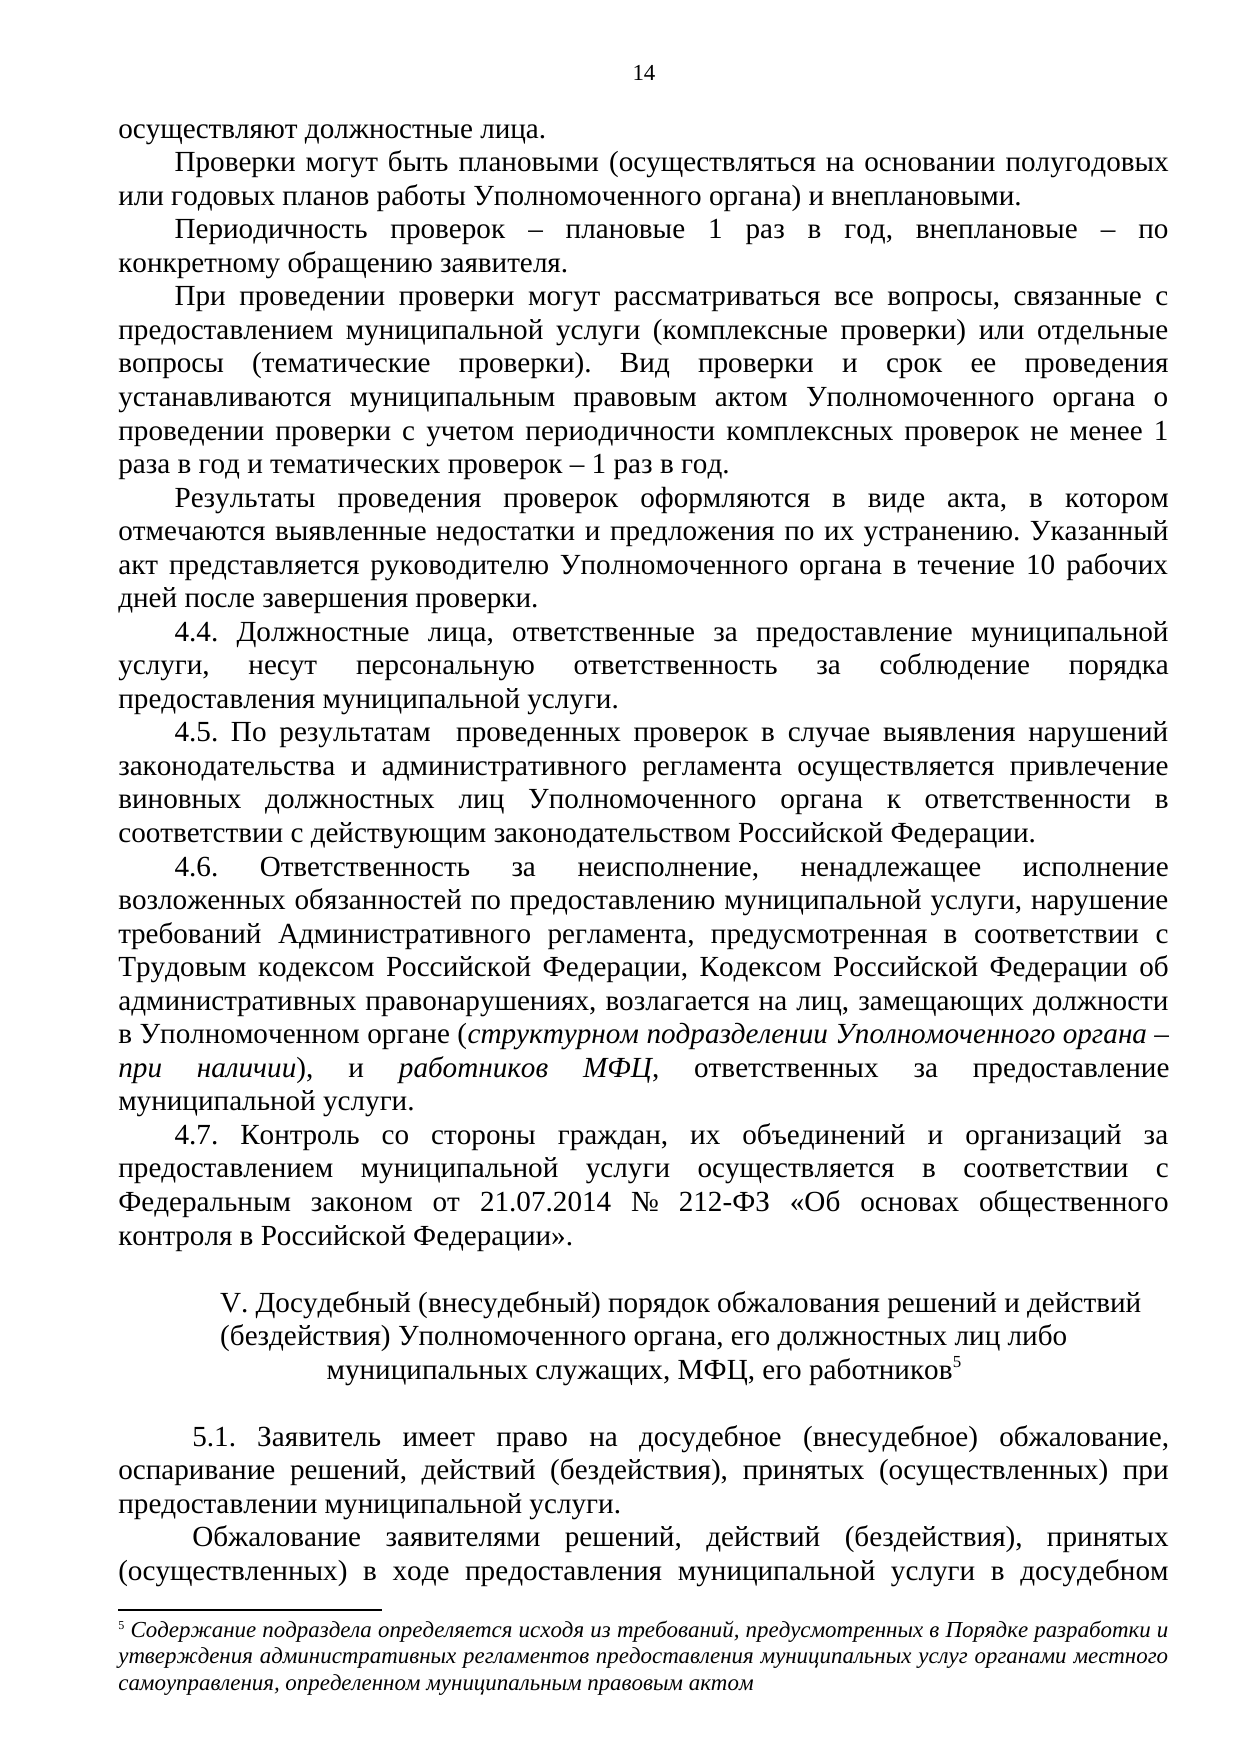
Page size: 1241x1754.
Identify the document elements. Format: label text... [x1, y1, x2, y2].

text Результаты проведения проверок оформляются в виде акта, в котором отмечаются выявленные недостатки и предложения по их устранению. Указанный акт представляется руководителю Уполномоченного органа в течение 10 рабочих дней после завершения проверки. [118, 480, 1169, 614]
text 4.6. Ответственность за неисполнение, ненадлежащее исполнение возложенных обязанностей по предоставлению муниципальной услуги, нарушение требований Административного регламента, предусмотренная в соответствии с Трудовым кодексом Российской Федерации, Кодексом Российской Федерации об административных правонарушениях, возлагается на лиц, замещающих должности в Уполномоченном органе (структурном подразделении Уполномоченного органа – при наличии), и работников МФЦ, ответственных за предоставление муниципальной услуги. [118, 849, 1169, 1117]
text 5.1. Заявитель имеет право на досудебное (внесудебное) обжалование, оспаривание решений, действий (бездействия), принятых (осуществленных) при предоставлении муниципальной услуги. [118, 1419, 1169, 1519]
text 4.7. Контроль со стороны граждан, их объединений и организаций за предоставлением муниципальной услуги осуществляется в соответствии с Федеральным законом от 21.07.2014 № 212-ФЗ «Об основах общественного контроля в Российской Федерации». [118, 1117, 1169, 1251]
text 4.5. По результатам проведенных проверок в случае выявления нарушений законодательства и административного регламента осуществляется привлечение виновных должностных лиц Уполномоченного органа к ответственности в соответствии с действующим законодательством Российской Федерации. [118, 714, 1169, 849]
text При проведении проверки могут рассматриваться все вопросы, связанные с предоставлением муниципальной услуги (комплексные проверки) или отдельные вопросы (тематические проверки). Вид проверки и срок ее проведения устанавливаются муниципальным правовым актом Уполномоченного органа о проведении проверки с учетом периодичности комплексных проверок не менее 1 раза в год и тематических проверок – 1 раз в год. [118, 278, 1169, 480]
text V. Досудебный (внесудебный) порядок обжалования решений и действий (бездействия) Уполномоченного органа, его должностных лиц либо муниципальных служащих, МФЦ, его работников [118, 1285, 1169, 1385]
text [118, 111, 1169, 144]
text Проверки могут быть плановыми (осуществляться на основании полугодовых или годовых планов работы Уполномоченного органа) и внеплановыми. [118, 144, 1169, 211]
text 4.4. Должностные лица, ответственные за предоставление муниципальной услуги, несут персональную ответственность за соблюдение порядка предоставления муниципальной услуги. [118, 614, 1169, 714]
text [118, 1519, 1169, 1587]
text Периодичность проверок – плановые 1 раз в год, внеплановые – по конкретному обращению заявителя. [118, 211, 1169, 278]
